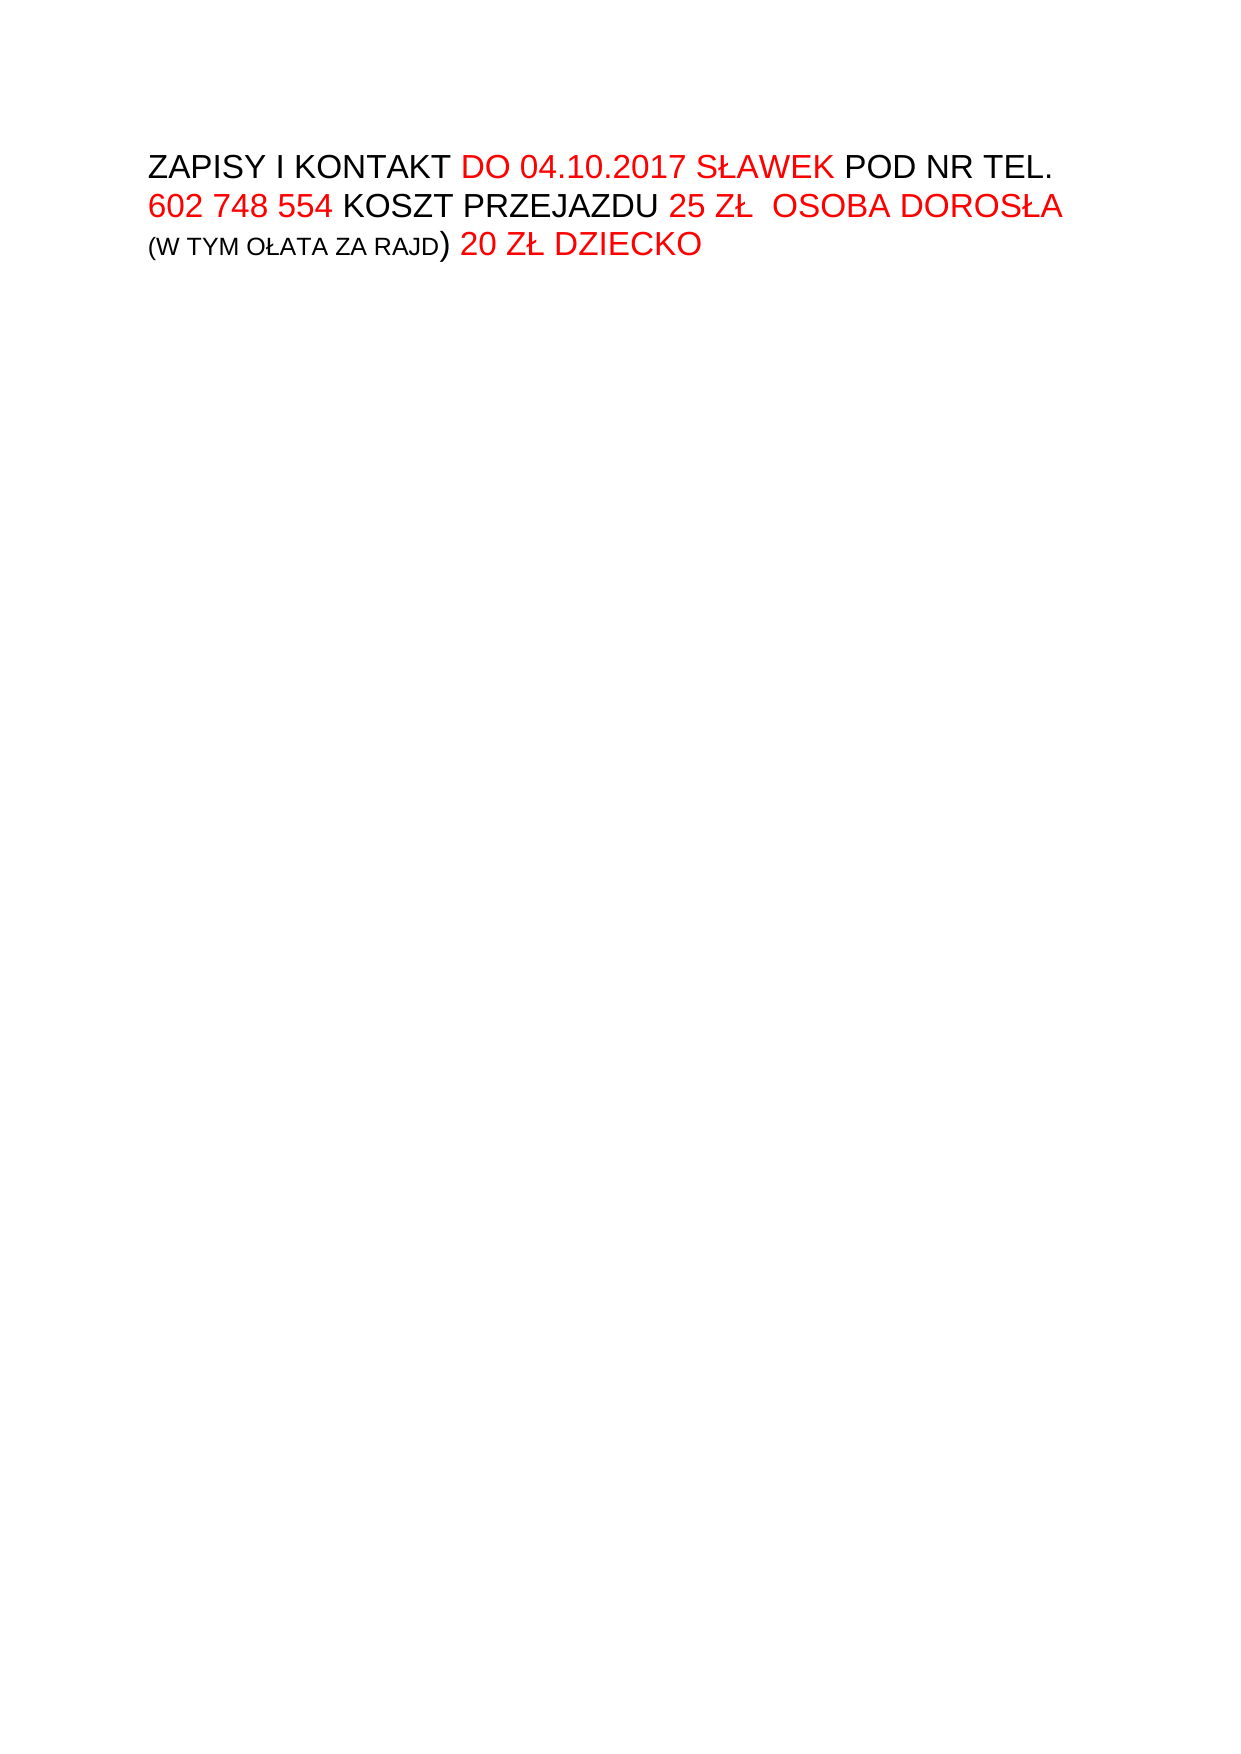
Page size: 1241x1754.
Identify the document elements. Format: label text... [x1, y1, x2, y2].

text ZAPISY I KONTAKT DO 04.10.2017 SŁAWEK POD NR TEL. 602 748 554 KOSZT PRZEJAZDU 25 ZŁ OSOBA DOROSŁA (W TYM OŁATA ZA RAJD) 20 ZŁ DZIECKO [148, 148, 1093, 263]
